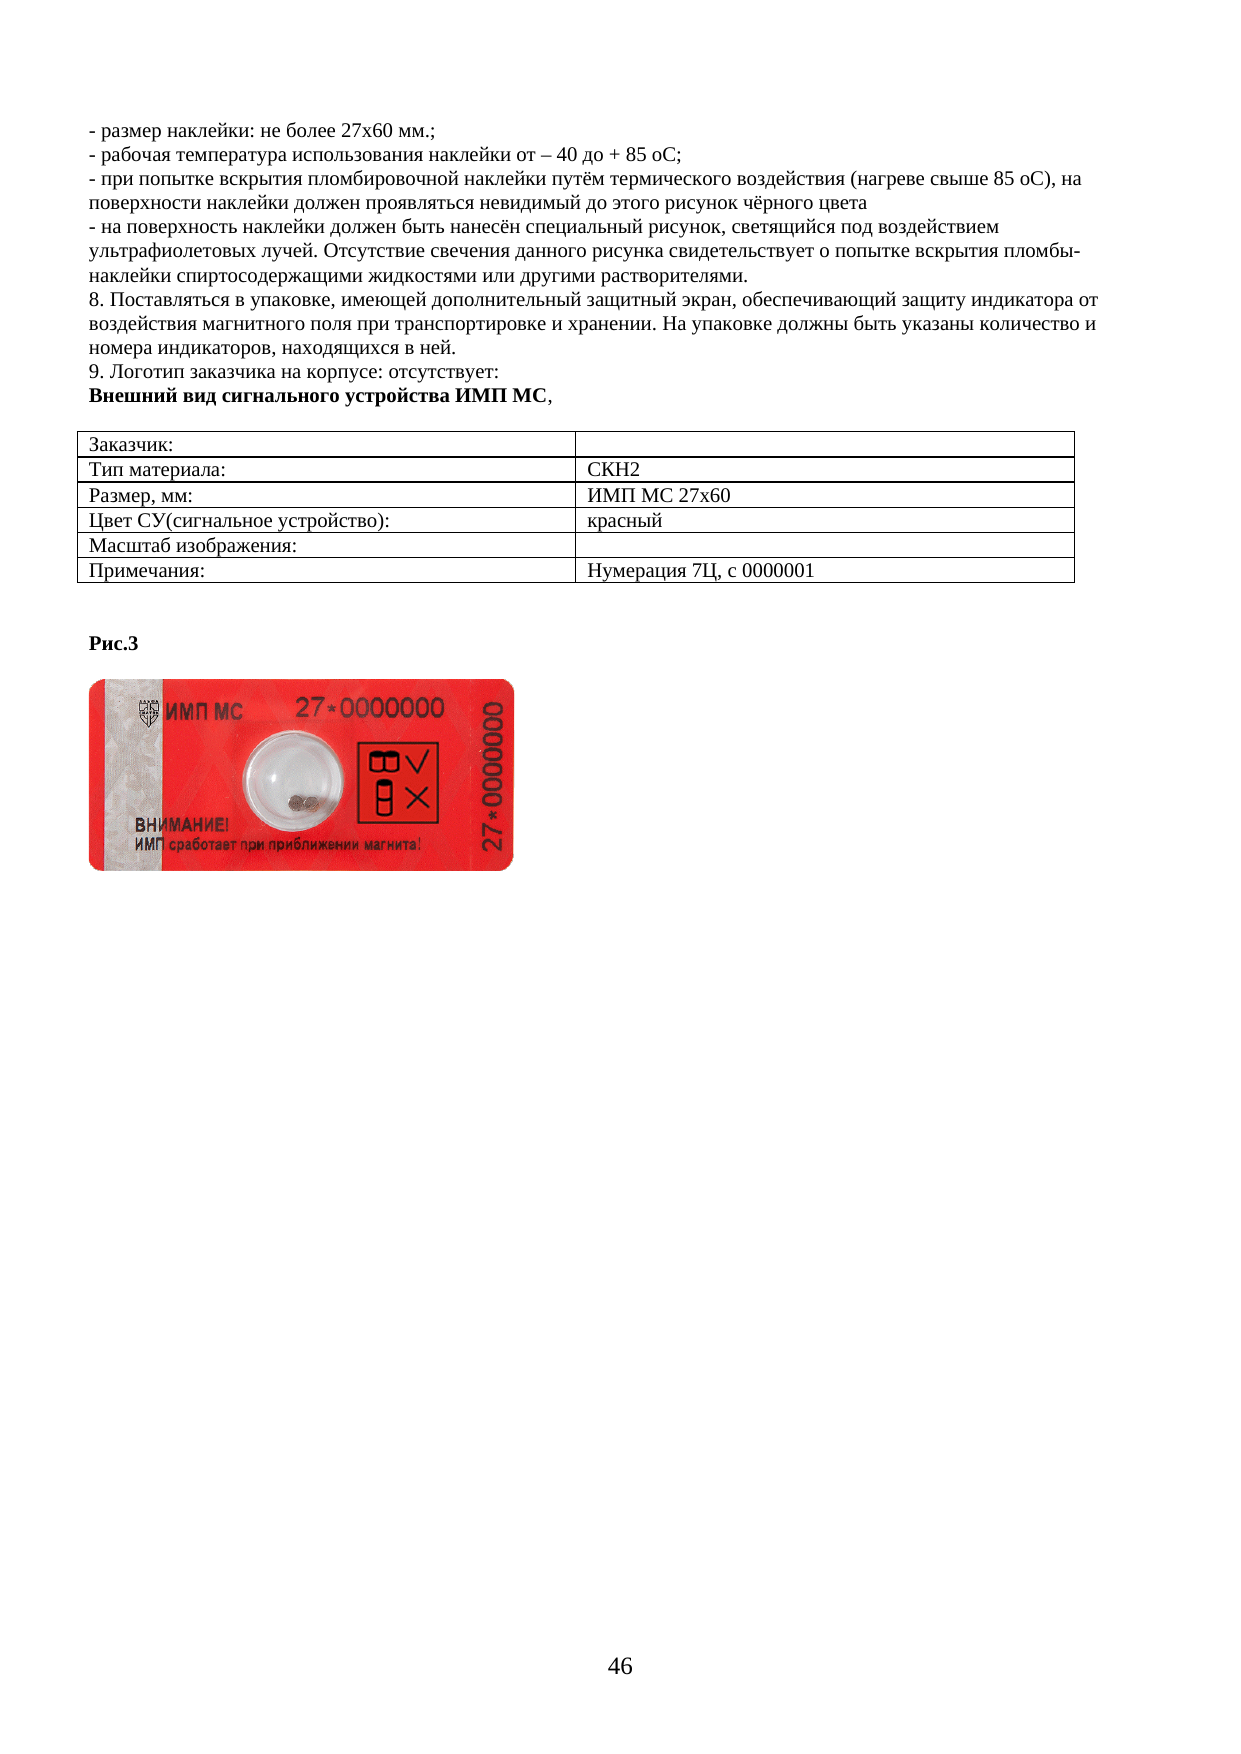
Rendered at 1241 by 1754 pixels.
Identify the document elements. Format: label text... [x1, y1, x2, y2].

table_cell Цвет СУ(сигнальное устройство): [78, 508, 575, 532]
table_cell [576, 533, 1074, 557]
text Внешний вид сигнального устройства ИМП МС, [89, 383, 1152, 407]
text - рабочая температура использования наклейки от – 40 до + 85 оС; [89, 142, 1152, 166]
picture [88, 679, 515, 871]
table_cell Тип материала: [78, 458, 575, 481]
table_header [576, 432, 1074, 456]
text - размер наклейки: не более 27х60 мм.; [89, 118, 1152, 142]
table_cell Нумерация 7Ц, с 0000001 [576, 558, 1074, 582]
table_cell Размер, мм: [78, 483, 575, 507]
text 9. Логотип заказчика на корпусе: отсутствует: [89, 359, 1152, 383]
text 8. Поставляться в упаковке, имеющей дополнительный защитный экран, обеспечивающий защиту индикатора от воздействия магнитного поля при транспортировке и хранении. На упаковке должны быть указаны количество и номера индикаторов, находящихся в ней. [89, 287, 1152, 359]
table_cell ИМП МС 27х60 [576, 483, 1074, 507]
text - на поверхность наклейки должен быть нанесён специальный рисунок, светящийся под воздействием ультрафиолетовых лучей. Отсутствие свечения данного рисунка свидетельствует о попытке вскрытия пломбы-наклейки спиртосодержащими жидкостями или другими растворителями. [89, 214, 1152, 287]
text - при попытке вскрытия пломбировочной наклейки путём термического воздействия (нагреве свыше 85 оС), на поверхности наклейки должен проявляться невидимый до этого рисунок чёрного цвета [89, 166, 1152, 214]
table_cell Масштаб изображения: [78, 533, 575, 557]
table_cell Примечания: [78, 558, 575, 582]
table_cell красный [576, 508, 1074, 532]
table_cell СКН2 [576, 458, 1074, 481]
table_header Заказчик: [78, 432, 575, 456]
text Рис.3 [89, 631, 1152, 655]
